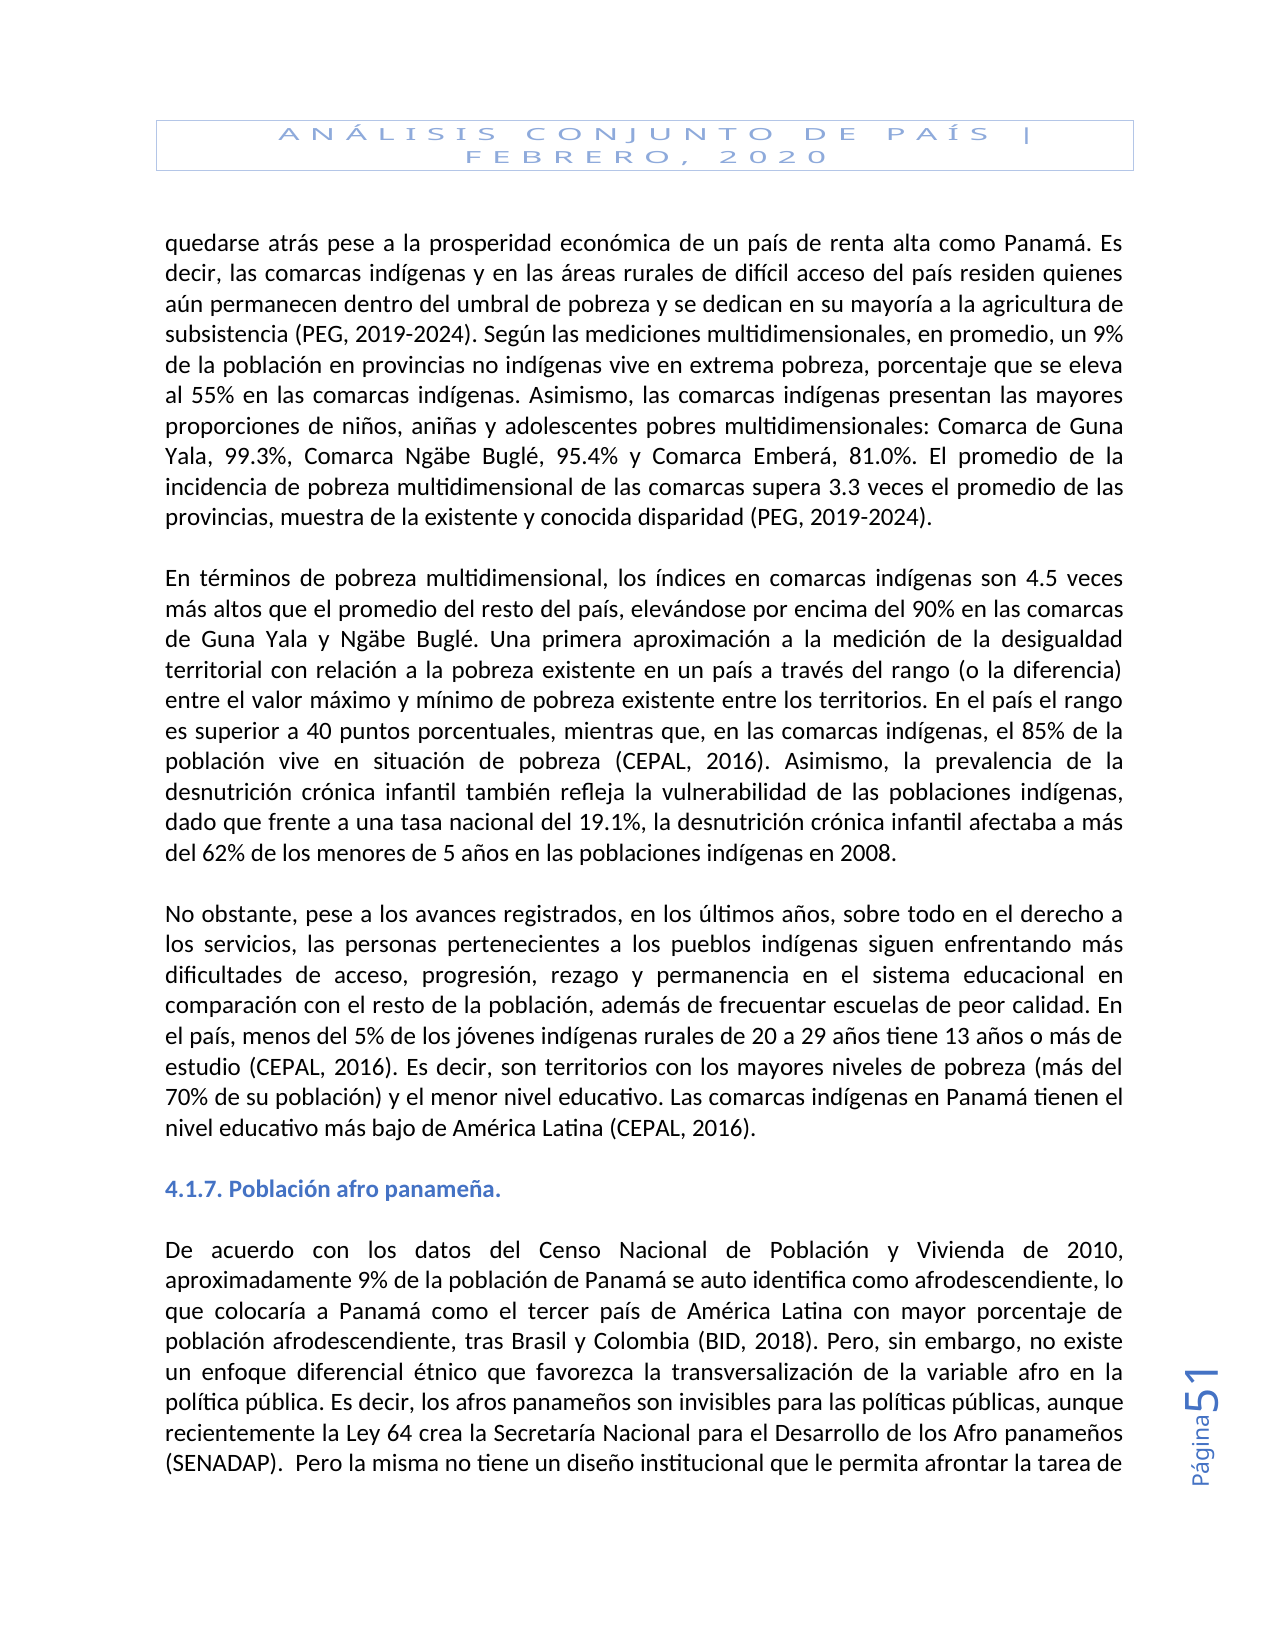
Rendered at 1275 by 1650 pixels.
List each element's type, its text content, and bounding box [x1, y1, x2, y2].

text No obstante, pese a los avances registrados, en los últimos años, sobre todo en el derecho a los servicios, las personas pertenecientes a los pueblos indígenas siguen enfrentando más dificultades de acceso, progresión, rezago y permanencia en el sistema educacional en comparación con el resto de la población, además de frecuentar escuelas de peor calidad. En el país, menos del 5% de los jóvenes indígenas rurales de 20 a 29 años tiene 13 años o más de estudio (CEPAL, 2016). Es decir, son territorios con los mayores niveles de pobreza (más del 70% de su población) y el menor nivel educativo. Las comarcas indígenas en Panamá tienen el nivel educativo más bajo de América Latina (CEPAL, 2016). [165, 898, 1125, 1142]
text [165, 227, 1125, 532]
text 4.1.7. Población afro panameña. [165, 1173, 1125, 1203]
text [165, 1234, 1125, 1478]
text En términos de pobreza multidimensional, los índices en comarcas indígenas son 4.5 veces más altos que el promedio del resto del país, elevándose por encima del 90% en las comarcas de Guna Yala y Ngäbe Buglé. Una primera aproximación a la medición de la desigualdad territorial con relación a la pobreza existente en un país a través del rango (o la diferencia) entre el valor máximo y mínimo de pobreza existente entre los territorios. En el país el rango es superior a 40 puntos porcentuales, mientras que, en las comarcas indígenas, el 85% de la población vive en situación de pobreza (CEPAL, 2016). Asimismo, la prevalencia de la desnutrición crónica infantil también refleja la vulnerabilidad de las poblaciones indígenas, dado que frente a una tasa nacional del 19.1%, la desnutrición crónica infantil afectaba a más del 62% de los menores de 5 años en las poblaciones indígenas en 2008. [165, 562, 1125, 868]
